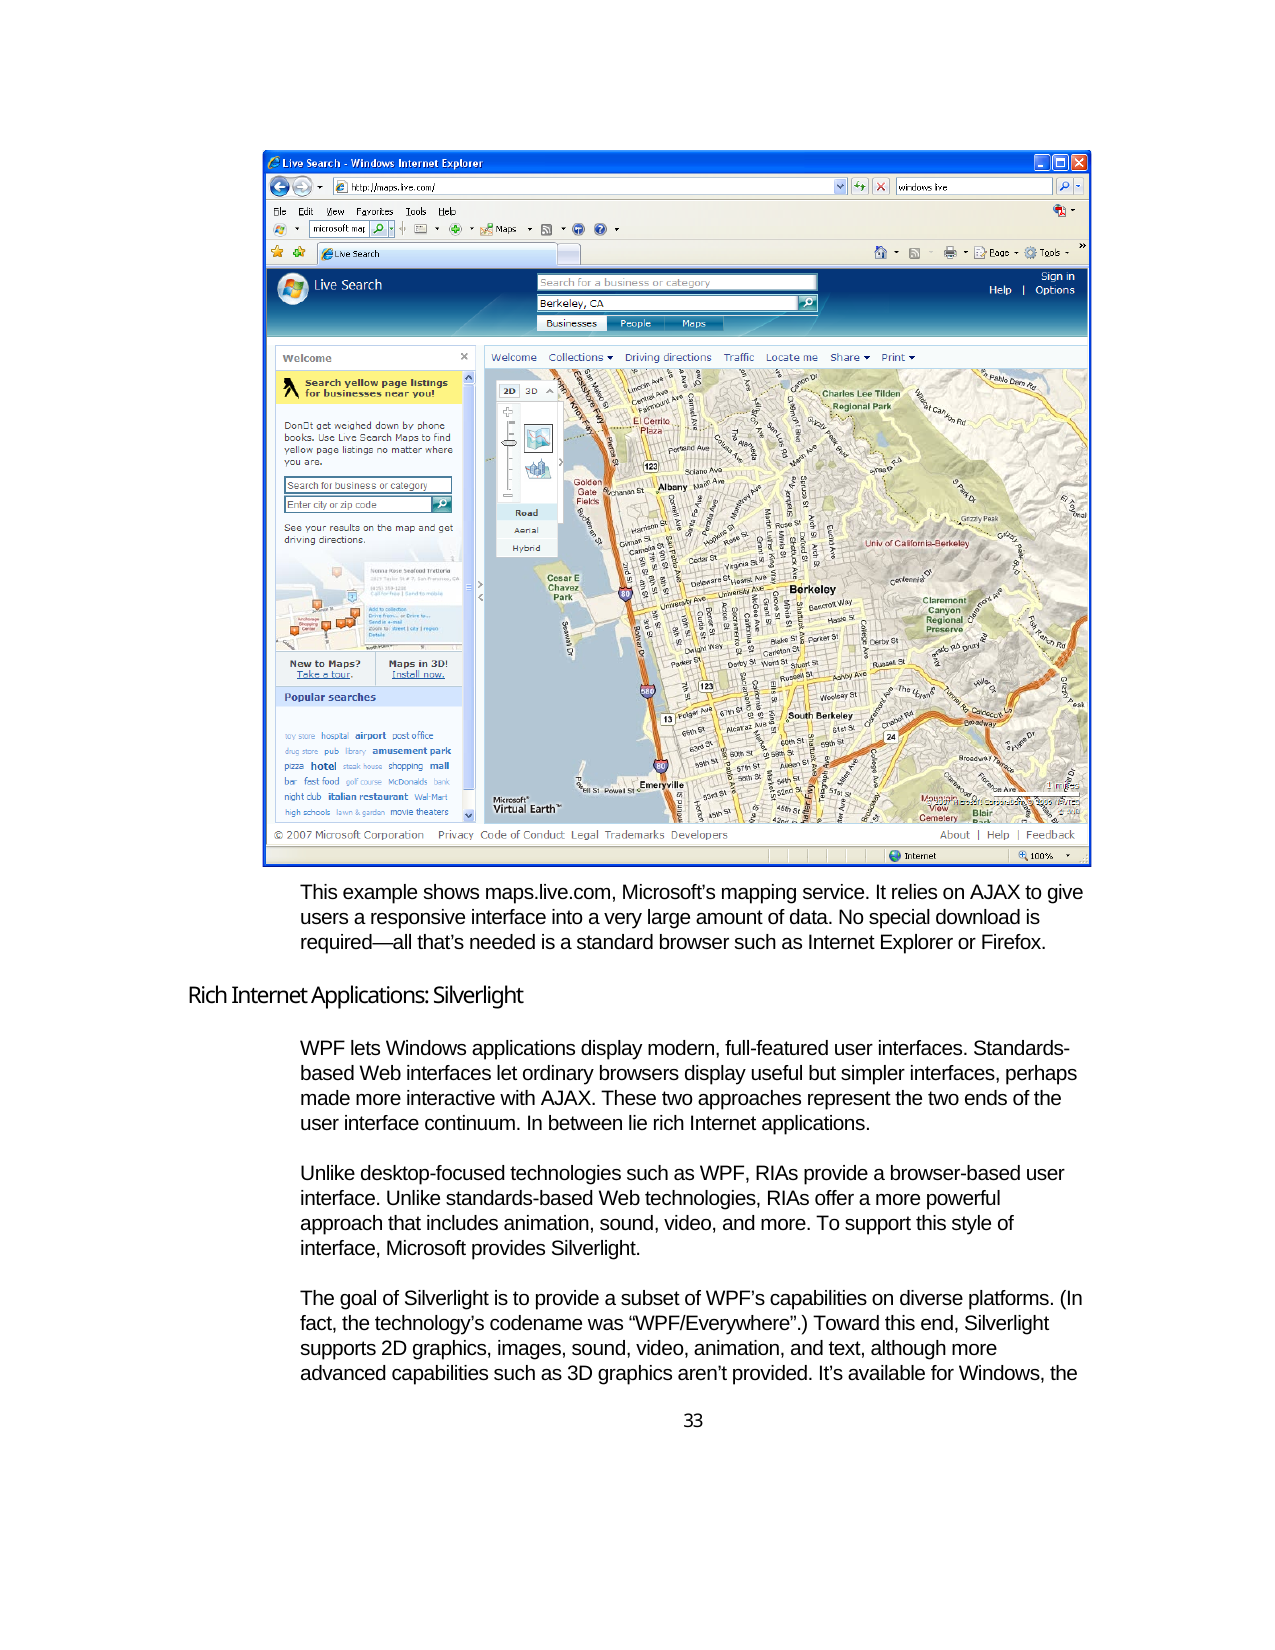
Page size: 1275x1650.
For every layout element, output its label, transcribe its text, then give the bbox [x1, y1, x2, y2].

subtitle Rich Internet Applications: Silverlight [187, 979, 1087, 1010]
picture [262, 150, 1092, 867]
text WPF lets Windows applications display modern, full-featured user interfaces. Standards-based Web interfaces let ordinary browsers display useful but simpler interfaces, perhaps made more interactive with AJAX. These two approaches represent the two ends of the user interface continuum. In between lie rich Internet applications. [300, 1035, 1087, 1135]
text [300, 1285, 1087, 1385]
text Unlike desktop-focused technologies such as WPF, RIAs provide a browser-based user interface. Unlike standards-based Web technologies, RIAs offer a more powerful approach that includes animation, sound, video, and more. To support this style of interface, Microsoft provides Silverlight. [300, 1160, 1087, 1260]
text This example shows maps.live.com, Microsoft’s mapping service. It relies on AJAX to give users a responsive interface into a very large amount of data. No special download is required—all that’s needed is a standard browser such as Internet Explorer or Firefox. [300, 879, 1087, 954]
